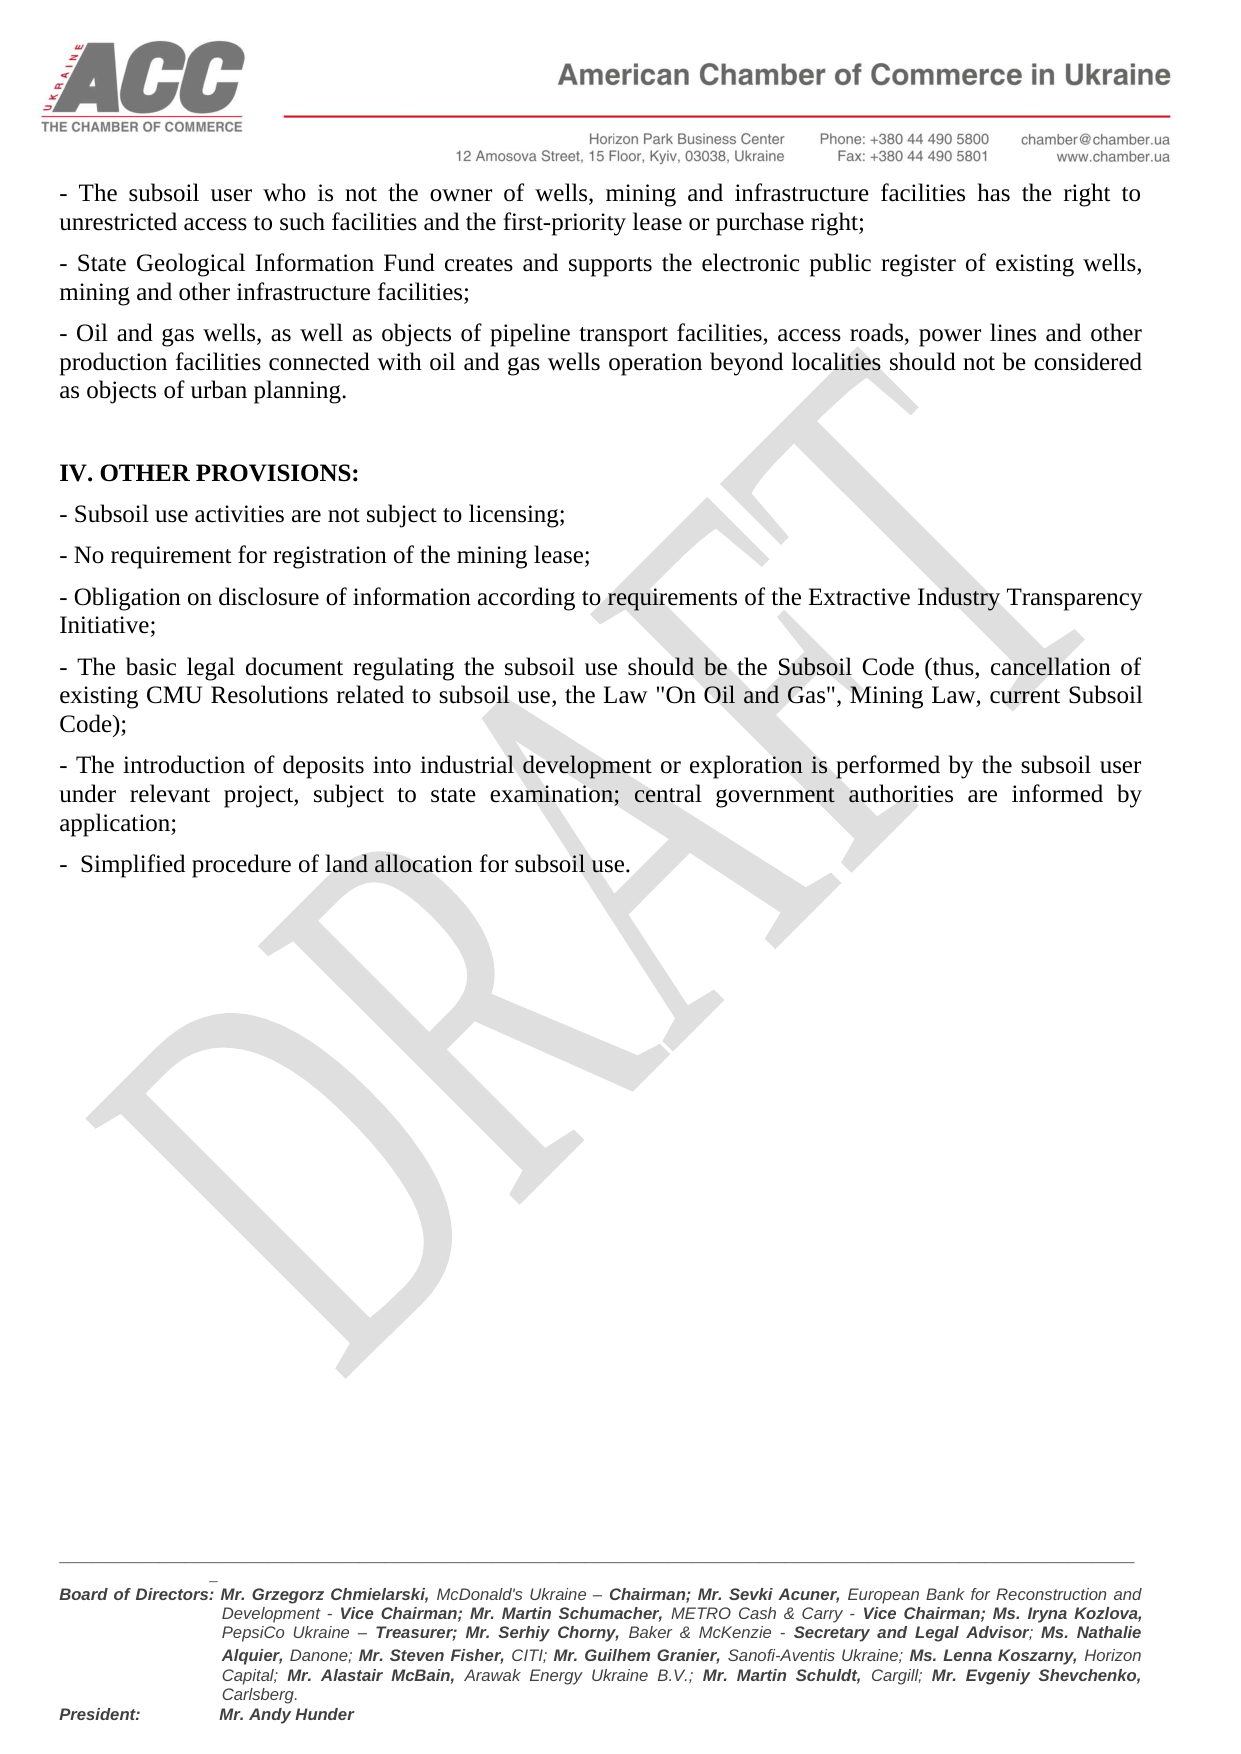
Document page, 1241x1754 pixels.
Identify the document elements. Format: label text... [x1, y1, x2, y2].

text - The introduction of deposits into industrial development or exploration is performed by the subsoil user under relevant project, subject to state examination; central government authorities are informed by application; [59, 751, 1143, 837]
text - State Geological Information Fund creates and supports the electronic public register of existing wells, mining and other infrastructure facilities; [59, 248, 1143, 306]
text - Obligation on disclosure of information according to requirements of the Extractive Industry Transparency Initiative; [59, 582, 1143, 639]
text - The basic legal document regulating the subsoil use should be the Subsoil Code (thus, cancellation of existing CMU Resolutions related to subsoil use, the Law "On Oil and Gas", Mining Law, current Subsoil Code); [59, 652, 1143, 738]
picture [23, 34, 1186, 172]
text - The subsoil user who is not the owner of wells, mining and infrastructure facilities has the right to unrestricted access to such facilities and the first-priority lease or purchase right; [59, 178, 1143, 236]
text - Simplified procedure of land allocation for subsoil use. [59, 849, 1143, 878]
text - No requirement for registration of the mining lease; [59, 541, 1143, 569]
text IV. OTHER PROVISIONS: [59, 458, 1143, 487]
text - Oil and gas wells, as well as objects of pipeline transport facilities, access roads, power lines and other production facilities connected with oil and gas wells operation beyond localities should not be considered as objects of urban planning. [59, 318, 1143, 404]
text - Subsoil use activities are not subject to licensing; [59, 499, 1143, 528]
